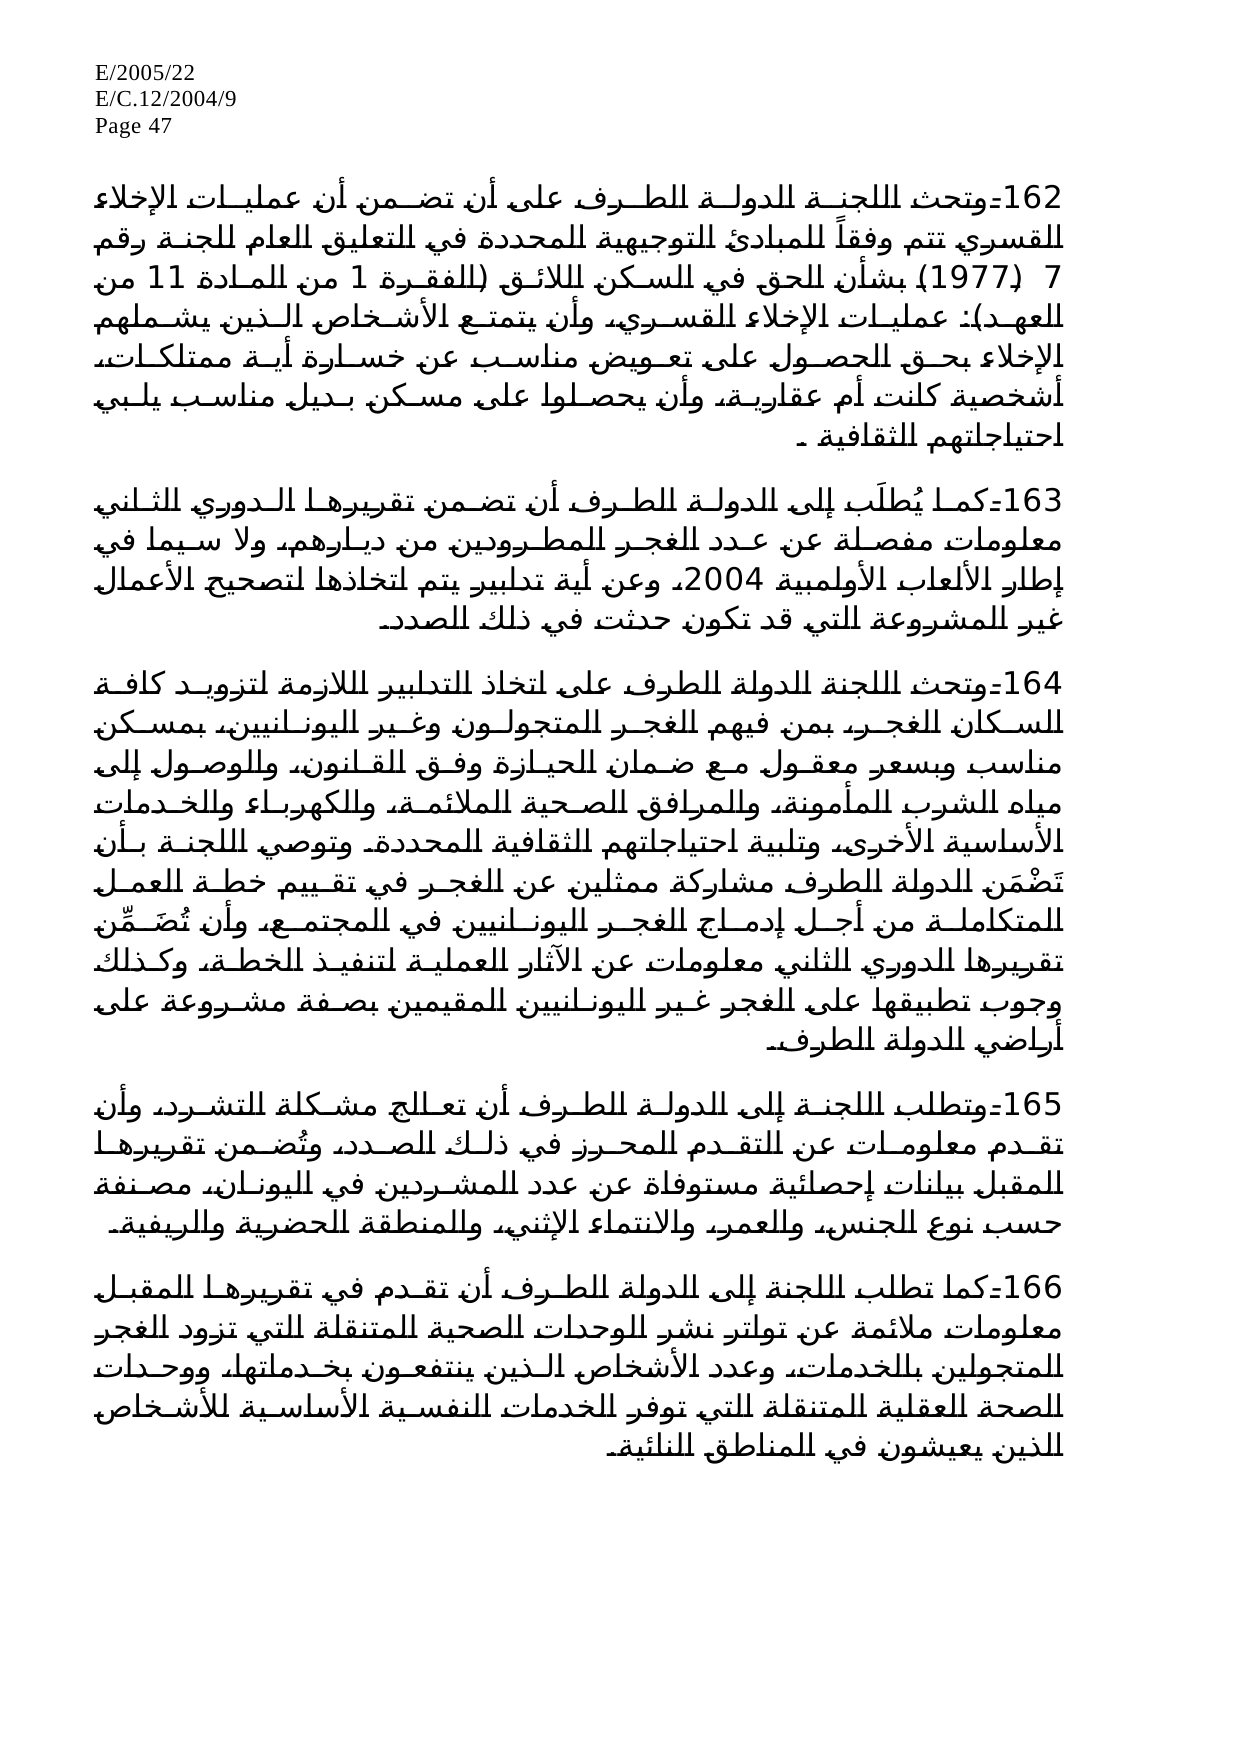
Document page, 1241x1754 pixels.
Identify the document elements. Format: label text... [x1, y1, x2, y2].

text 164- وتحث اللجنة الدولة الطرف على اتخاذ التدابير اللازمة لتزويد كافة السكان الغجر، بمن فيهم الغجر المتجولون وغير اليونانيين، بمسكن مناسب وبسعر معقول مع ضمان الحيازة وفق القانون، والوصول إلى مياه الشرب المأمونة، والمرافق الصحية الملائمة، والكهرباء والخدمات الأساسية الأخرى، وتلبية احتياجاتهم الثقافية المحددة. وتوصي اللجنة بأن تَضْمَن الدولة الطرف مشاركة ممثلين عن الغجر في تقييم خطة العمل المتكاملة من أجل إدماج الغجر اليونانيين في المجتمع، وأن تُضَمِّن تقريرها الدوري الثاني معلومات عن الآثار العملية لتنفيذ الخطة، وكذلك وجوب تطبيقها على الغجر غير اليونانيين المقيمين بصفة مشروعة على أراضي الدولة الطرف. [95, 663, 1063, 1058]
text 162- وتحث اللجنة الدولة الطرف على أن تضمن أن عمليات الإخلاء القسري تتم وفقاً للمبادئ التوجيهية المحددة في التعليق العام للجنة رقم 7 (1977) بشأن الحق في السكن اللائق (الفقرة 1 من المادة 11 من العهد): عمليات الإخلاء القسري، وأن يتمتع الأشخاص الذين يشملهم الإخلاء بحق الحصول على تعويض مناسب عن خسارة أية ممتلكات، أشخصية كانت أم عقارية، وأن يحصلوا على مسكن بديل مناسب يلبي احتياجاتهم الثقافية . [95, 177, 1063, 454]
text 165- وتطلب اللجنة إلى الدولة الطرف أن تعالج مشكلة التشرد، وأن تقدم معلومات عن التقدم المحرز في ذلك الصدد، وتُضمن تقريرها المقبل بيانات إحصائية مستوفاة عن عدد المشردين في اليونان، مصنفة حسب نوع الجنس، والعمر، والانتماء الإثني، والمنطقة الحضرية والريفية. [95, 1083, 1063, 1242]
text 166- كما تطلب اللجنة إلى الدولة الطرف أن تقدم في تقريرها المقبل معلومات ملائمة عن تواتر نشر الوحدات الصحية المتنقلة التي تزود الغجر المتجولين بالخدمات، وعدد الأشخاص الذين ينتفعون بخدماتها، ووحدات الصحة العقلية المتنقلة التي توفر الخدمات النفسية الأساسية للأشخاص الذين يعيشون في المناطق النائية. [95, 1267, 1063, 1465]
text 163- كما يُطلَب إلى الدولة الطرف أن تضمن تقريرها الدوري الثاني معلومات مفصلة عن عدد الغجر المطرودين من ديارهم، ولا سيما في إطار الألعاب الأولمبية 2004، وعن أية تدابير يتم اتخاذها لتصحيح الأعمال غير المشروعة التي قد تكون حدثت في ذلك الصدد. [95, 479, 1063, 638]
